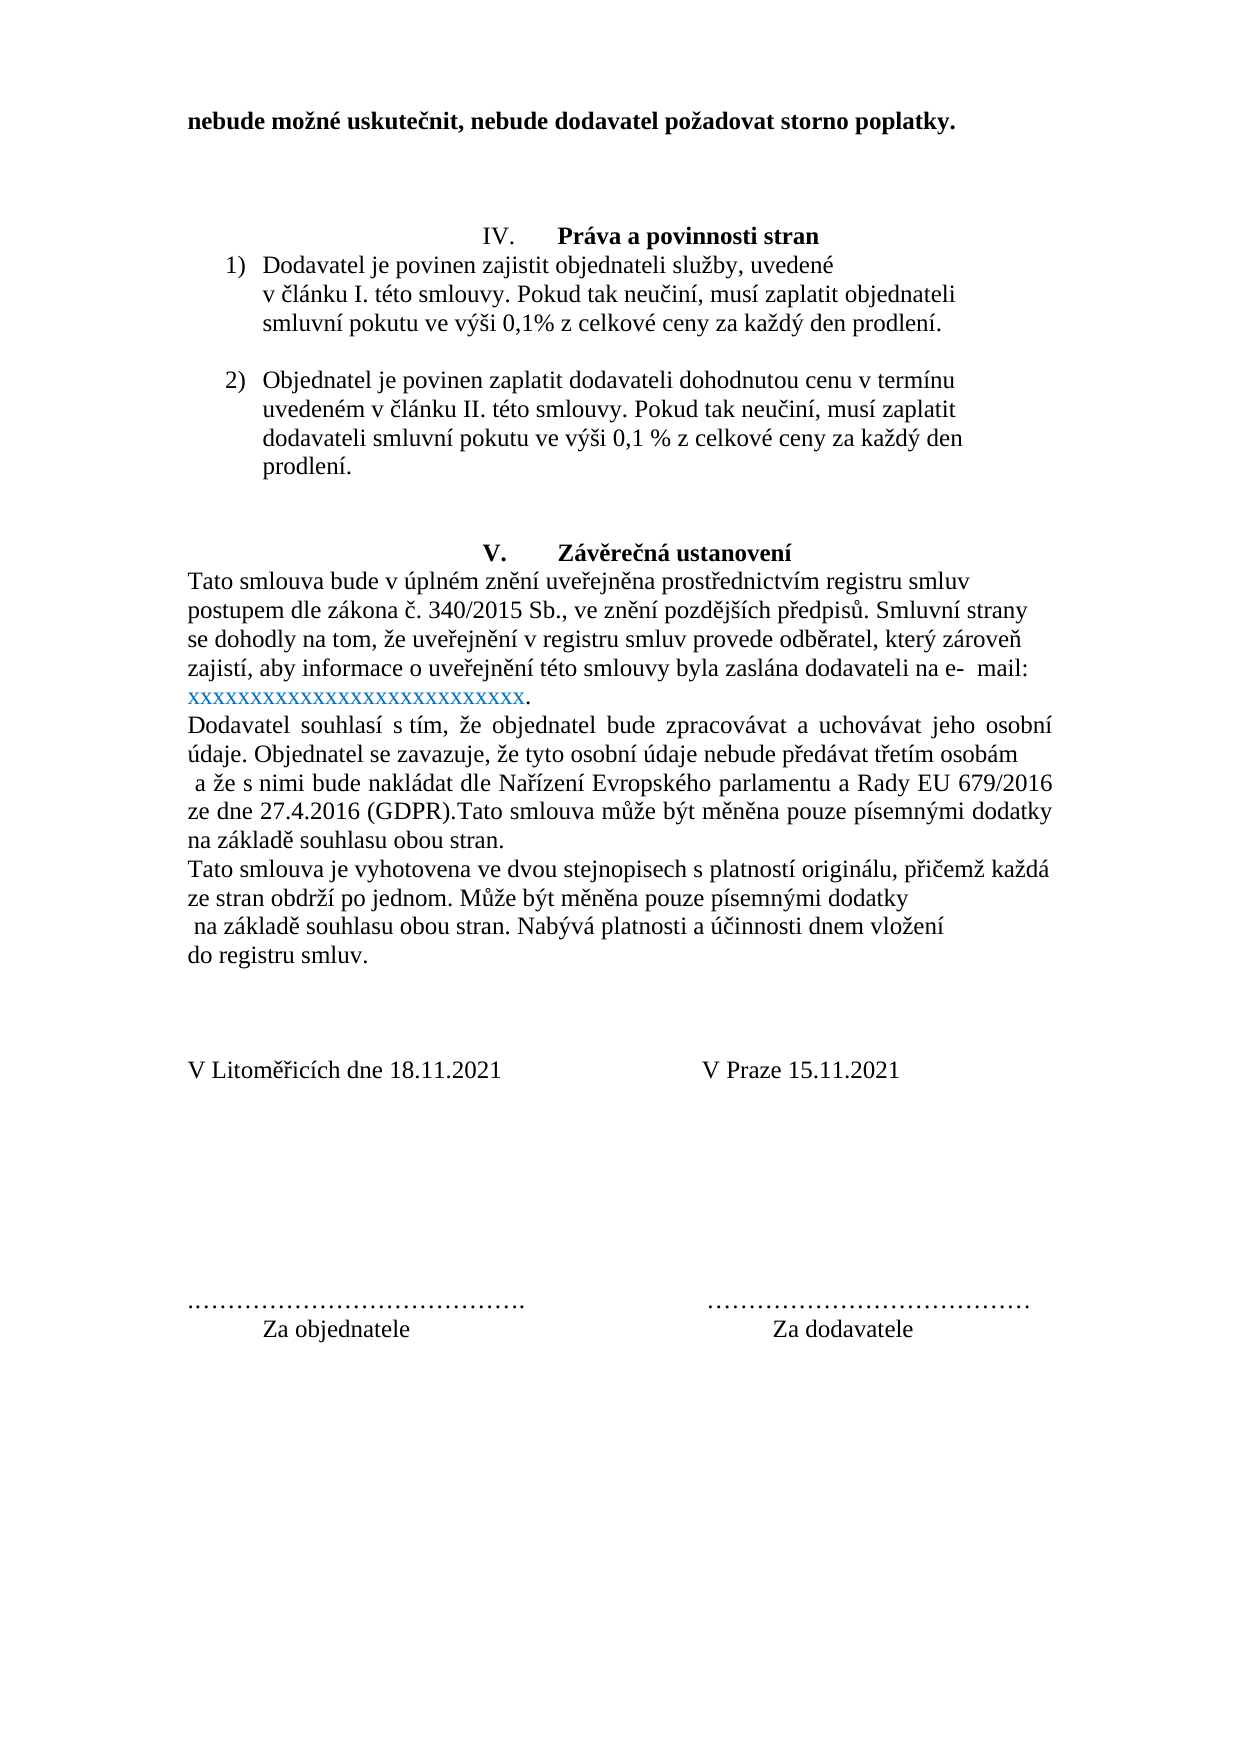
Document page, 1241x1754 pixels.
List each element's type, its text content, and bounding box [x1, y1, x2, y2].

text xxxxxxxxxxxxxxxxxxxxxxxxxxx. [187, 681, 1053, 710]
list Objednatel je povinen zaplatit dodavateli dohodnutou cenu v termínu uvedeném v článku II. této smlouvy. Pokud tak neučiní, musí zaplatit dodavateli smluvní pokutu ve výši 0,1 % z celkové ceny za každý den prodlení. [225, 365, 1053, 480]
text na základě souhlasu obou stran. Nabývá platnosti a účinnosti dnem vložení [187, 911, 1053, 940]
list v článku I. této smlouvy. Pokud tak neučiní, musí zaplatit objednateli [262, 279, 1053, 308]
list Dodavatel je povinen zajistit objednateli služby, uvedené [225, 250, 1053, 279]
text Za objednatele Za dodavatele [187, 1314, 1053, 1343]
text Tato smlouva bude v úplném znění uveřejněna prostřednictvím registru smluv postupem dle zákona č. 340/2015 Sb., ve znění pozdějších předpisů. Smluvní strany se dohodly na tom, že uveřejnění v registru smluv provede odběratel, který zároveň zajistí, aby informace o uveřejnění této smlouvy byla zaslána dodavateli na e- mail: [187, 566, 1053, 681]
list Práva a povinnosti stran [482, 221, 1053, 250]
list smluvní pokutu ve výši 0,1% z celkové ceny za každý den prodlení. [262, 308, 1053, 336]
list a že s nimi bude nakládat dle Nařízení Evropského parlamentu a Rady EU 679/2016 ze dne 27.4.2016 (GDPR).Tato smlouva může být měněna pouze písemnými dodatky na základě souhlasu obou stran. [187, 768, 1053, 854]
text nebude možné uskutečnit, nebude dodavatel požadovat storno poplatky. [187, 106, 1053, 135]
text do registru smluv. [187, 940, 1053, 969]
text .…………………………………. ………………………………… [187, 1285, 1053, 1314]
list Závěrečná ustanovení [482, 538, 1053, 566]
list Dodavatel souhlasí s tím, že objednatel bude zpracovávat a uchovávat jeho osobní údaje. Objednatel se zavazuje, že tyto osobní údaje nebude předávat třetím osobám [187, 710, 1053, 768]
text V Litoměřicích dne 18.11.2021 V Praze 15.11.2021 [187, 1055, 1053, 1084]
text Tato smlouva je vyhotovena ve dvou stejnopisech s platností originálu, přičemž každá ze stran obdrží po jednom. Může být měněna pouze písemnými dodatky [187, 854, 1053, 911]
